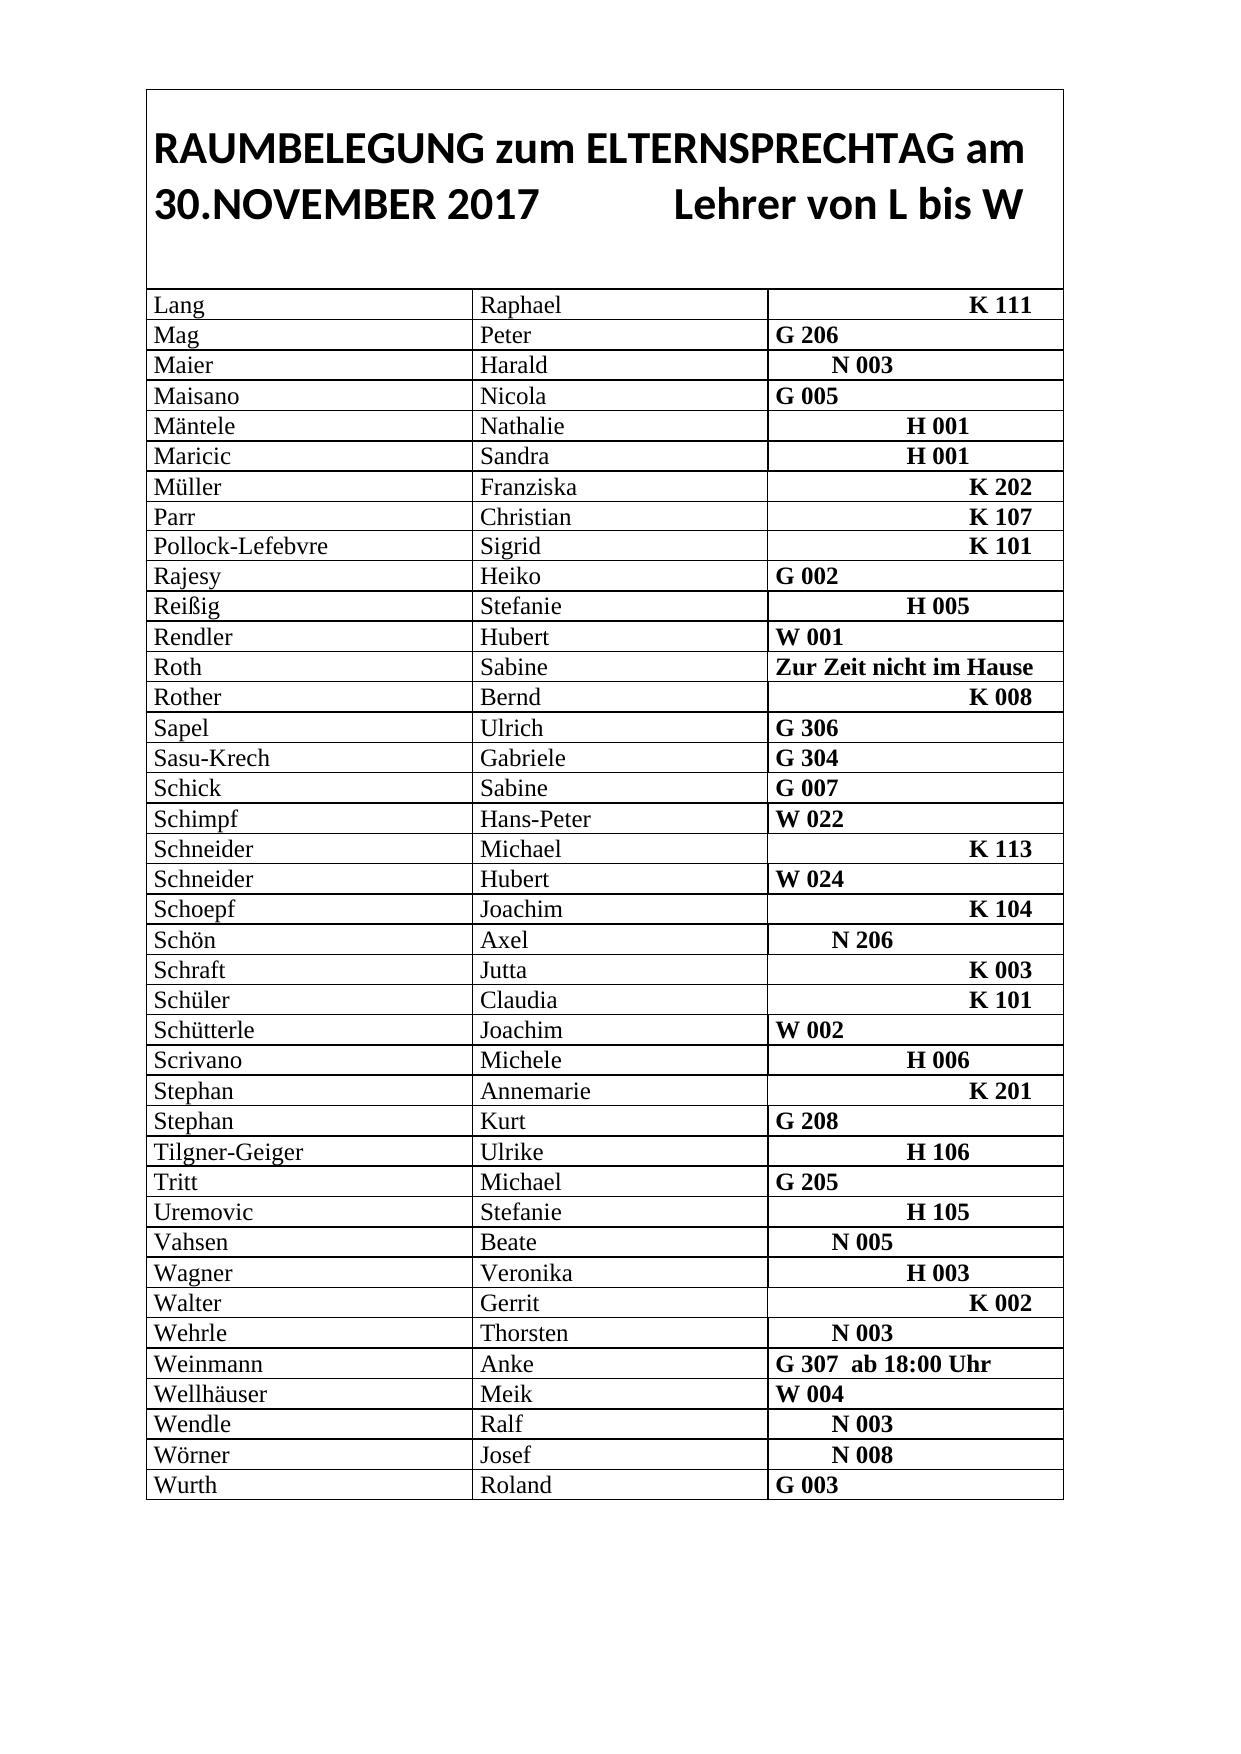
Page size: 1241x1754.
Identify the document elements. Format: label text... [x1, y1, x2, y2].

table_cell Maisano [147, 381, 472, 409]
table_cell H 001 [769, 442, 1063, 470]
table_cell W 004 [769, 1379, 1063, 1408]
table_cell Sigrid [473, 531, 767, 560]
table_cell Michele [473, 1046, 767, 1074]
table_cell Michael [473, 834, 767, 863]
table_cell Maier [147, 351, 472, 379]
table_cell Annemarie [473, 1076, 767, 1105]
table_cell Parr [147, 502, 472, 530]
table_cell Ulrike [473, 1137, 767, 1165]
table_cell Schneider [147, 864, 472, 893]
table_cell Gabriele [473, 743, 767, 772]
table_cell Stephan [147, 1076, 472, 1105]
table_cell Gerrit [473, 1288, 767, 1317]
table_cell Harald [473, 351, 767, 379]
table_cell Michael [473, 1167, 767, 1196]
table_cell K 008 [769, 682, 1063, 711]
table_cell Jutta [473, 955, 767, 984]
table_cell G 208 [769, 1106, 1063, 1135]
table_cell Wendle [147, 1410, 472, 1438]
table_cell Lang [147, 290, 472, 319]
table_cell G 005 [769, 381, 1063, 409]
table_cell Joachim [473, 895, 767, 923]
table_cell Roth [147, 652, 472, 681]
table_cell W 022 [769, 804, 1063, 832]
table_cell Mäntele [147, 411, 472, 440]
table_cell Veronika [473, 1258, 767, 1287]
table_cell K 201 [768, 1076, 1063, 1105]
table_cell Beate [473, 1228, 767, 1256]
table_cell Stephan [147, 1106, 472, 1135]
table_cell G 206 [769, 320, 1063, 349]
table_cell Walter [147, 1288, 472, 1317]
table_cell Schön [147, 925, 472, 954]
table_cell N 003 [769, 1410, 1063, 1438]
table_cell Reißig [147, 592, 472, 620]
table_cell Bernd [473, 682, 767, 711]
table_cell Christian [473, 502, 767, 530]
table_cell G 307 ab 18:00 Uhr [769, 1349, 1063, 1377]
table_cell Maricic [147, 442, 472, 470]
table_cell Tritt [147, 1167, 472, 1196]
table_cell Anke [473, 1349, 767, 1377]
table_cell W 001 [769, 622, 1063, 651]
table_cell H 106 [769, 1137, 1063, 1165]
table_cell Meik [473, 1379, 767, 1408]
table_cell Pollock-Lefebvre [147, 531, 472, 560]
table_cell Josef [473, 1440, 767, 1468]
table_cell G 002 [768, 561, 1063, 590]
table_cell Ralf [473, 1410, 767, 1438]
table_cell H 005 [769, 592, 1063, 620]
table_cell Schütterle [147, 1015, 472, 1044]
table_cell Wagner [147, 1258, 472, 1287]
table_cell G 003 [769, 1470, 1063, 1499]
table_cell Scrivano [147, 1046, 472, 1074]
table_cell K 101 [768, 531, 1063, 560]
table_cell G 304 [769, 743, 1063, 772]
table_cell K 113 [768, 834, 1063, 863]
table_cell Heiko [473, 561, 767, 590]
table_cell Wehrle [147, 1318, 472, 1347]
table_cell H 003 [769, 1258, 1063, 1287]
table_cell N 005 [769, 1228, 1063, 1256]
table_cell Vahsen [147, 1228, 472, 1256]
table_cell Kurt [473, 1106, 767, 1135]
table_cell Peter [473, 320, 767, 349]
table_cell Müller [147, 472, 472, 501]
table_cell Sandra [473, 442, 767, 470]
table_cell Schoepf [147, 895, 472, 923]
table_cell Raphael [473, 290, 767, 319]
table_cell Axel [473, 925, 767, 954]
table_cell N 003 [769, 1318, 1063, 1347]
table_cell Franziska [473, 472, 767, 501]
table_cell Ulrich [473, 713, 767, 741]
table_cell Sabine [473, 652, 767, 681]
table_cell Thorsten [473, 1318, 767, 1347]
table_cell Claudia [473, 985, 767, 1014]
table_cell Rendler [147, 622, 472, 651]
table_cell Rajesy [147, 561, 472, 590]
table_cell Zur Zeit nicht im Hause [768, 652, 1063, 681]
table_cell Joachim [473, 1015, 767, 1044]
table_cell K 104 [768, 895, 1063, 923]
table_cell K 111 [769, 290, 1063, 319]
table_cell Wörner [147, 1440, 472, 1468]
table_cell W 002 [769, 1015, 1063, 1044]
table_cell Hans-Peter [473, 804, 767, 832]
table_cell Roland [473, 1470, 767, 1499]
table_cell Schraft [147, 955, 472, 984]
table_cell Wellhäuser [147, 1379, 472, 1408]
table_cell Hubert [473, 864, 767, 893]
table_cell N 206 [769, 925, 1063, 954]
table_cell Schimpf [147, 804, 472, 832]
table_cell G 205 [769, 1167, 1063, 1196]
table_cell K 107 [768, 502, 1063, 530]
table_cell Mag [147, 320, 472, 349]
table_cell Weinmann [147, 1349, 472, 1377]
table_cell Stefanie [473, 592, 767, 620]
table_cell K 002 [768, 1288, 1063, 1317]
table_cell H 006 [769, 1046, 1063, 1074]
table_cell N 008 [769, 1440, 1063, 1468]
table_cell K 101 [768, 985, 1063, 1014]
table_cell Schüler [147, 985, 472, 1014]
table_cell N 003 [769, 351, 1063, 379]
table_cell K 202 [768, 472, 1063, 501]
table_cell Wurth [147, 1470, 472, 1499]
table_cell W 024 [769, 864, 1063, 893]
table_cell Uremovic [147, 1197, 472, 1226]
table_cell Nicola [473, 381, 767, 409]
table_cell Hubert [473, 622, 767, 651]
table_cell Sasu-Krech [147, 743, 472, 772]
table_cell G 306 [769, 713, 1063, 741]
table_cell Stefanie [473, 1197, 767, 1226]
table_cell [147, 90, 1063, 288]
table_cell G 007 [768, 773, 1063, 802]
table_cell H 001 [769, 411, 1063, 440]
table_cell Nathalie [473, 411, 767, 440]
table_cell K 003 [768, 955, 1063, 984]
table_cell Sabine [473, 773, 767, 802]
table_cell Tilgner-Geiger [147, 1137, 472, 1165]
table_cell Schick [147, 773, 472, 802]
table_cell Schneider [147, 834, 472, 863]
table_cell Rother [147, 682, 472, 711]
table_cell H 105 [769, 1197, 1063, 1226]
table_cell Sapel [147, 713, 472, 741]
